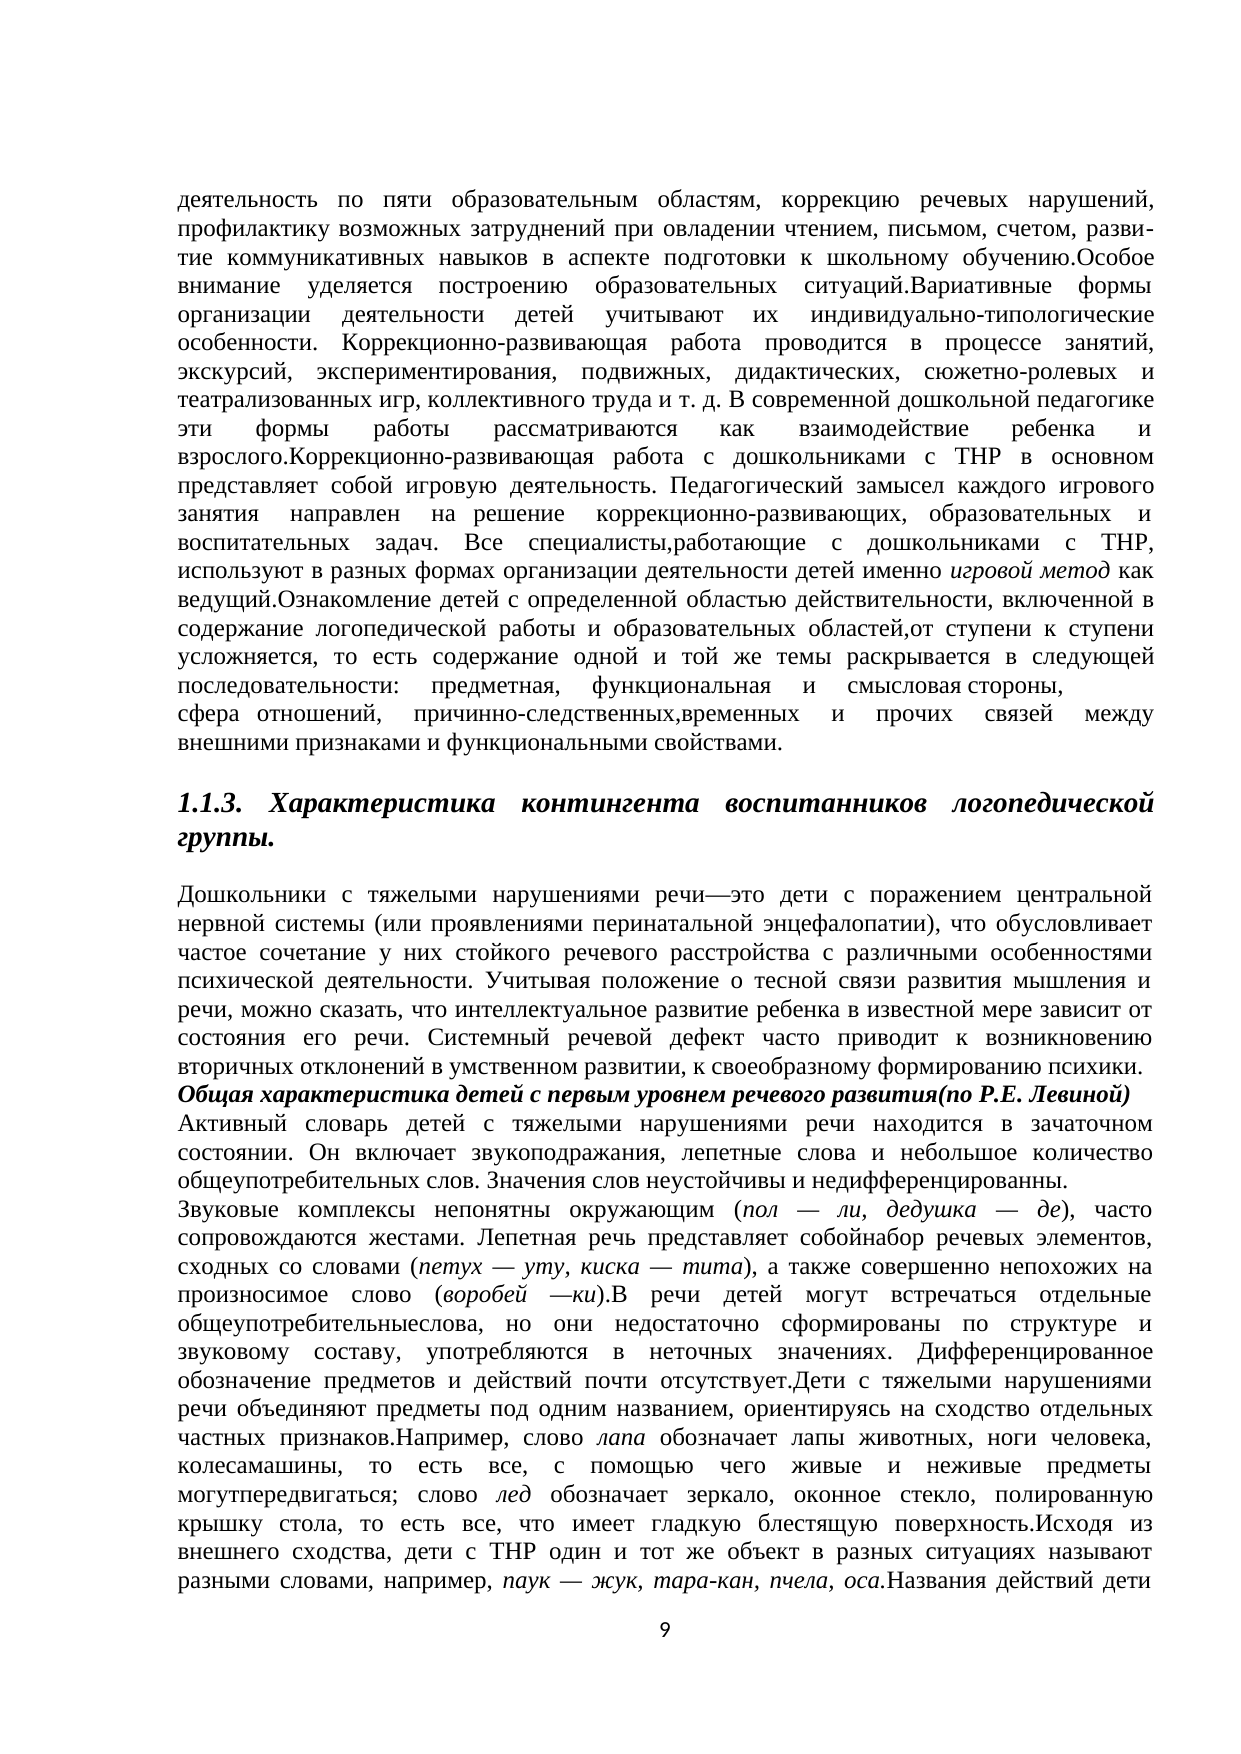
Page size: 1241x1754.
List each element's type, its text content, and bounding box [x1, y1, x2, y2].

text 9 [659, 1615, 1154, 1643]
text 1.1.3. Характеристика контингента воспитанников логопедической группы. [177, 785, 1159, 852]
text деятельность по пяти образовательным областям, коррекцию речевых нарушений, профилактику возможных затруднений при овладении чтением, письмом, счетом, разви-тие коммуникативных навыков в аспекте подготовки к школьному обучению.Особое внимание уделяется построению образовательных ситуаций.Вариативные формы организации деятельности детей учитывают их индивидуально-типологические особенности. Коррекционно-развивающая работа проводится в процессе занятий, экскурсий, экспериментирования, подвижных, дидактических, сюжетно-ролевых и театрализованных игр, коллективного труда и т. д. В современной дошкольной педагогике эти формы работы рассматриваются как взаимодействие ребенка и взрослого.Коррекционно-развивающая работа с дошкольниками с ТНР в основном представляет собой игровую деятельность. Педагогический замысел каждого игрового занятия направлен на решение коррекционно-развивающих, образовательных и воспитательных задач. Все специалисты,работающие с дошкольниками с ТНР, используют в разных формах организации деятельности детей именно игровой метод как ведущий.Ознакомление детей с определенной областью действительности, включенной в содержание логопедической работы и образовательных областей,от ступени к ступени усложняется, то есть содержание одной и той же темы раскрывается в следующей последовательности: предметная, функциональная и смысловая стороны, сфера отношений, причинно-следственных,временных и прочих связей между внешними признаками и функциональными свойствами. [177, 185, 1154, 756]
text Дошкольники с тяжелыми нарушениями речи—это дети с поражением центральной нервной системы (или проявлениями перинатальной энцефалопатии), что обусловливает частое сочетание у них стойкого речевого расстройства с различными особенностями психической деятельности. Учитывая положение о тесной связи развития мышления и речи, можно сказать, что интеллектуальное развитие ребенка в известной мере зависит от состояния его речи. Системный речевой дефект часто приводит к возникновению вторичных отклонений в умственном развитии, к своеобразному формированию психики. Общая характеристика детей с первым уровнем речевого развития(по Р.Е. Левиной) Активный словарь детей с тяжелыми нарушениями речи находится в зачаточном состоянии. Он включает звукоподражания, лепетные слова и небольшое количество общеупотребительных слов. Значения слов неустойчивы и недифференцированны. Звуковые комплексы непонятны окружающим (пол — ли, дедушка — де), часто сопровождаются жестами. Лепетная речь представляет собойнабор речевых элементов, сходных со словами (петух — уту, киска — тита), а также совершенно непохожих на произносимое слово (воробей —ки).В речи детей могут встречаться отдельные общеупотребительныеслова, но они недостаточно сформированы по структуре и звуковому составу, употребляются в неточных значениях. Дифференцированное обозначение предметов и действий почти отсутствует.Дети с тяжелыми нарушениями речи объединяют предметы под одним названием, ориентируясь на сходство отдельных частных признаков.Например, слово лапа обозначает лапы животных, ноги человека, колесамашины, то есть все, с помощью чего живые и неживые предметы могутпередвигаться; слово лед обозначает зеркало, оконное стекло, полированную крышку стола, то есть все, что имеет гладкую блестящую поверхность.Исходя из внешнего сходства, дети с ТНР один и тот же объект в разных ситуациях называют разными словами, например, паук — жук, тара-кан, пчела, оса.Названия действий дети [177, 880, 1158, 1593]
